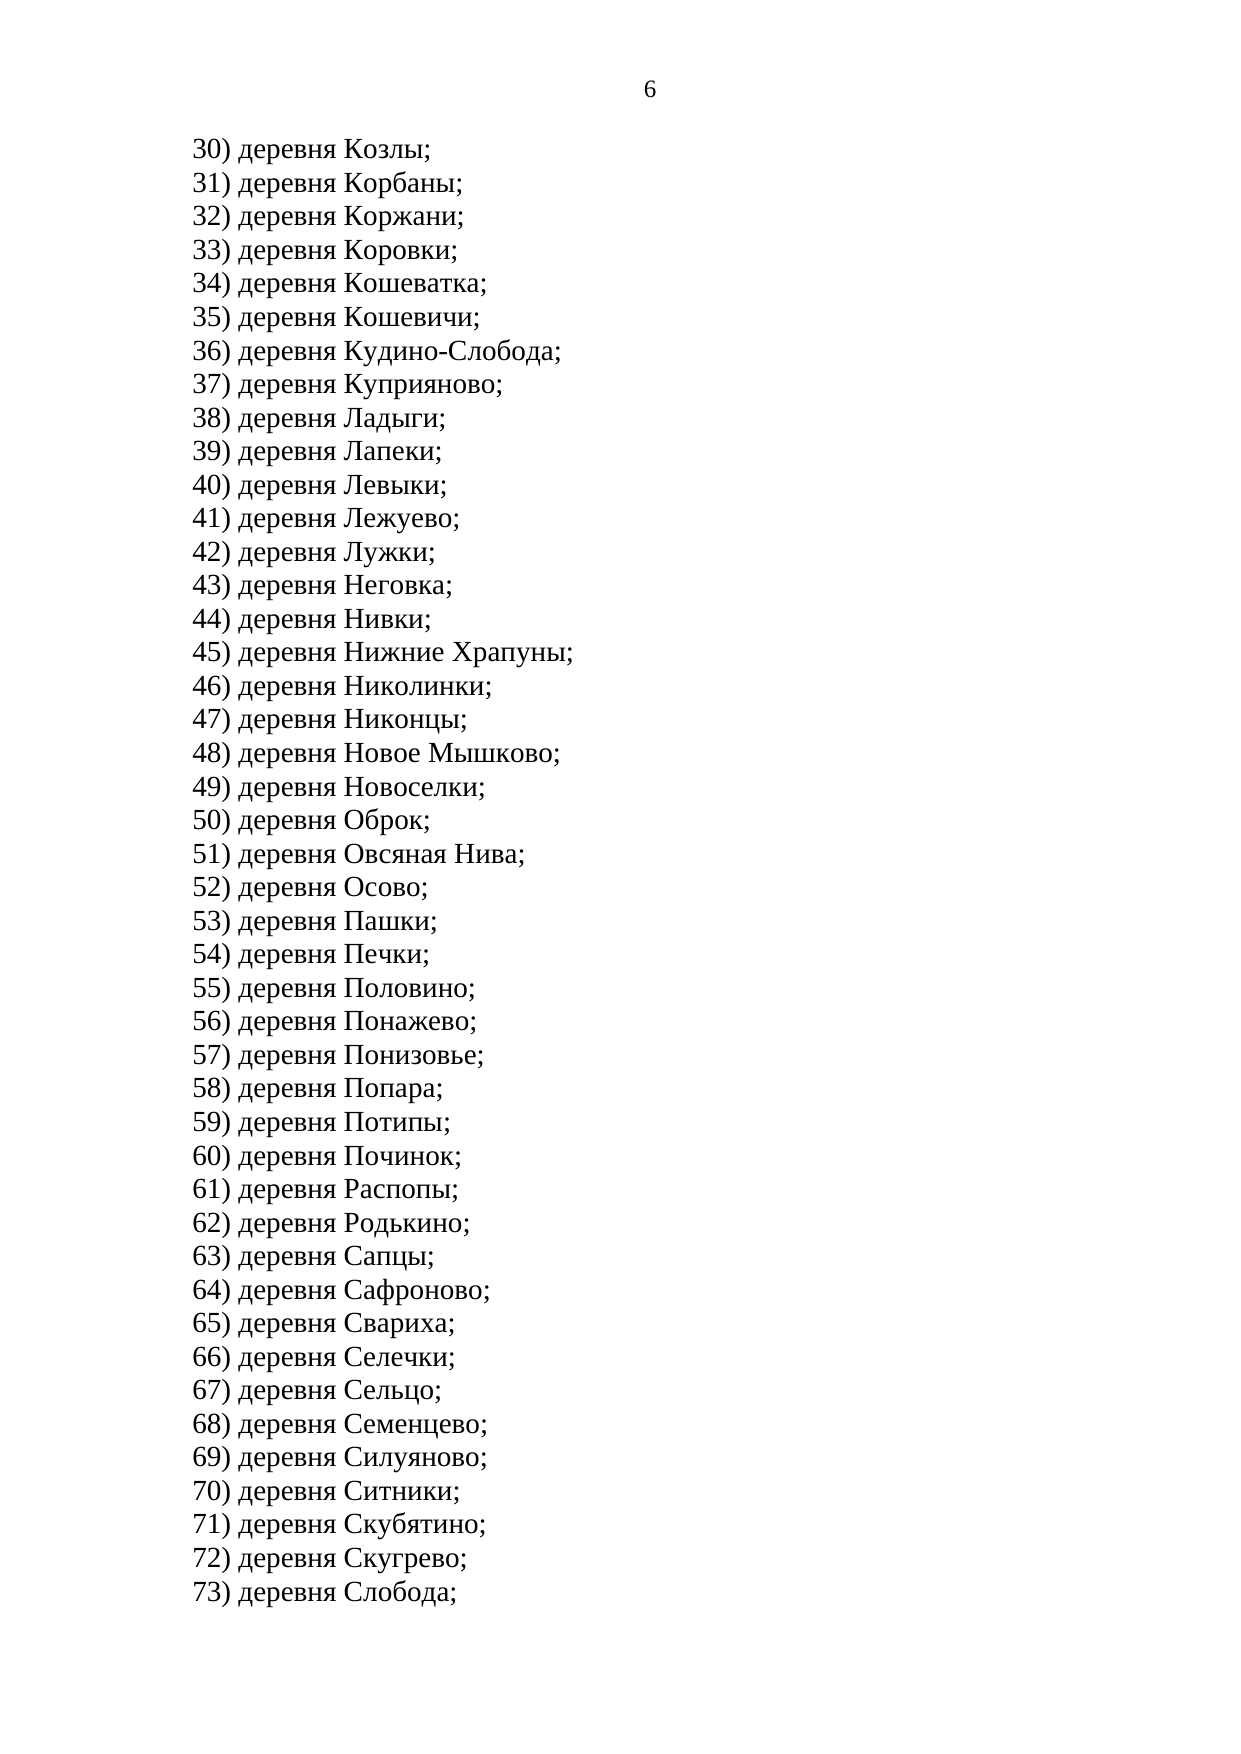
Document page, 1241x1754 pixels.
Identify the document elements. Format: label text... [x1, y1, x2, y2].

text 53) деревня Пашки; [118, 903, 1181, 936]
text 36) деревня Кудино-Слобода; [118, 333, 1181, 366]
text 34) деревня Кошеватка; [118, 266, 1181, 299]
text 61) деревня Распопы; [118, 1171, 1181, 1205]
text 30) деревня Козлы; [118, 131, 1181, 165]
text 67) деревня Сельцо; [118, 1372, 1181, 1406]
text 71) деревня Скубятино; [118, 1507, 1181, 1540]
text 42) деревня Лужки; [118, 534, 1181, 567]
text 63) деревня Сапцы; [118, 1238, 1181, 1272]
text 66) деревня Селечки; [118, 1339, 1181, 1372]
text 44) деревня Нивки; [118, 601, 1181, 634]
text 37) деревня Куприяново; [118, 366, 1181, 400]
text 54) деревня Печки; [118, 936, 1181, 970]
text 48) деревня Новое Мышково; [118, 735, 1181, 769]
text 39) деревня Лапеки; [118, 433, 1181, 467]
text 33) деревня Коровки; [118, 232, 1181, 266]
text 45) деревня Нижние Храпуны; [118, 634, 1181, 668]
text 64) деревня Сафроново; [118, 1272, 1181, 1305]
text 55) деревня Половино; [118, 970, 1181, 1003]
text 52) деревня Осово; [118, 869, 1181, 903]
text 69) деревня Силуяново; [118, 1439, 1181, 1473]
text 70) деревня Ситники; [118, 1473, 1181, 1507]
text 56) деревня Понажево; [118, 1003, 1181, 1037]
text 65) деревня Свариха; [118, 1305, 1181, 1339]
text 58) деревня Попара; [118, 1071, 1181, 1104]
text 73) деревня Слобода; [118, 1574, 1181, 1607]
text 31) деревня Корбаны; [118, 165, 1181, 198]
text 43) деревня Неговка; [118, 567, 1181, 601]
text 72) деревня Скугрево; [118, 1540, 1181, 1574]
text 62) деревня Родькино; [118, 1205, 1181, 1238]
text 50) деревня Оброк; [118, 802, 1181, 836]
text 57) деревня Понизовье; [118, 1037, 1181, 1071]
text 35) деревня Кошевичи; [118, 299, 1181, 333]
text 41) деревня Лежуево; [118, 500, 1181, 534]
text 49) деревня Новоселки; [118, 769, 1181, 802]
text 51) деревня Овсяная Нива; [118, 836, 1181, 869]
text 59) деревня Потипы; [118, 1104, 1181, 1138]
text 68) деревня Семенцево; [118, 1406, 1181, 1439]
text 38) деревня Ладыги; [118, 400, 1181, 433]
text 46) деревня Николинки; [118, 668, 1181, 702]
text 60) деревня Починок; [118, 1138, 1181, 1171]
text 47) деревня Никонцы; [118, 702, 1181, 735]
text 40) деревня Левыки; [118, 467, 1181, 500]
text 32) деревня Коржани; [118, 198, 1181, 232]
